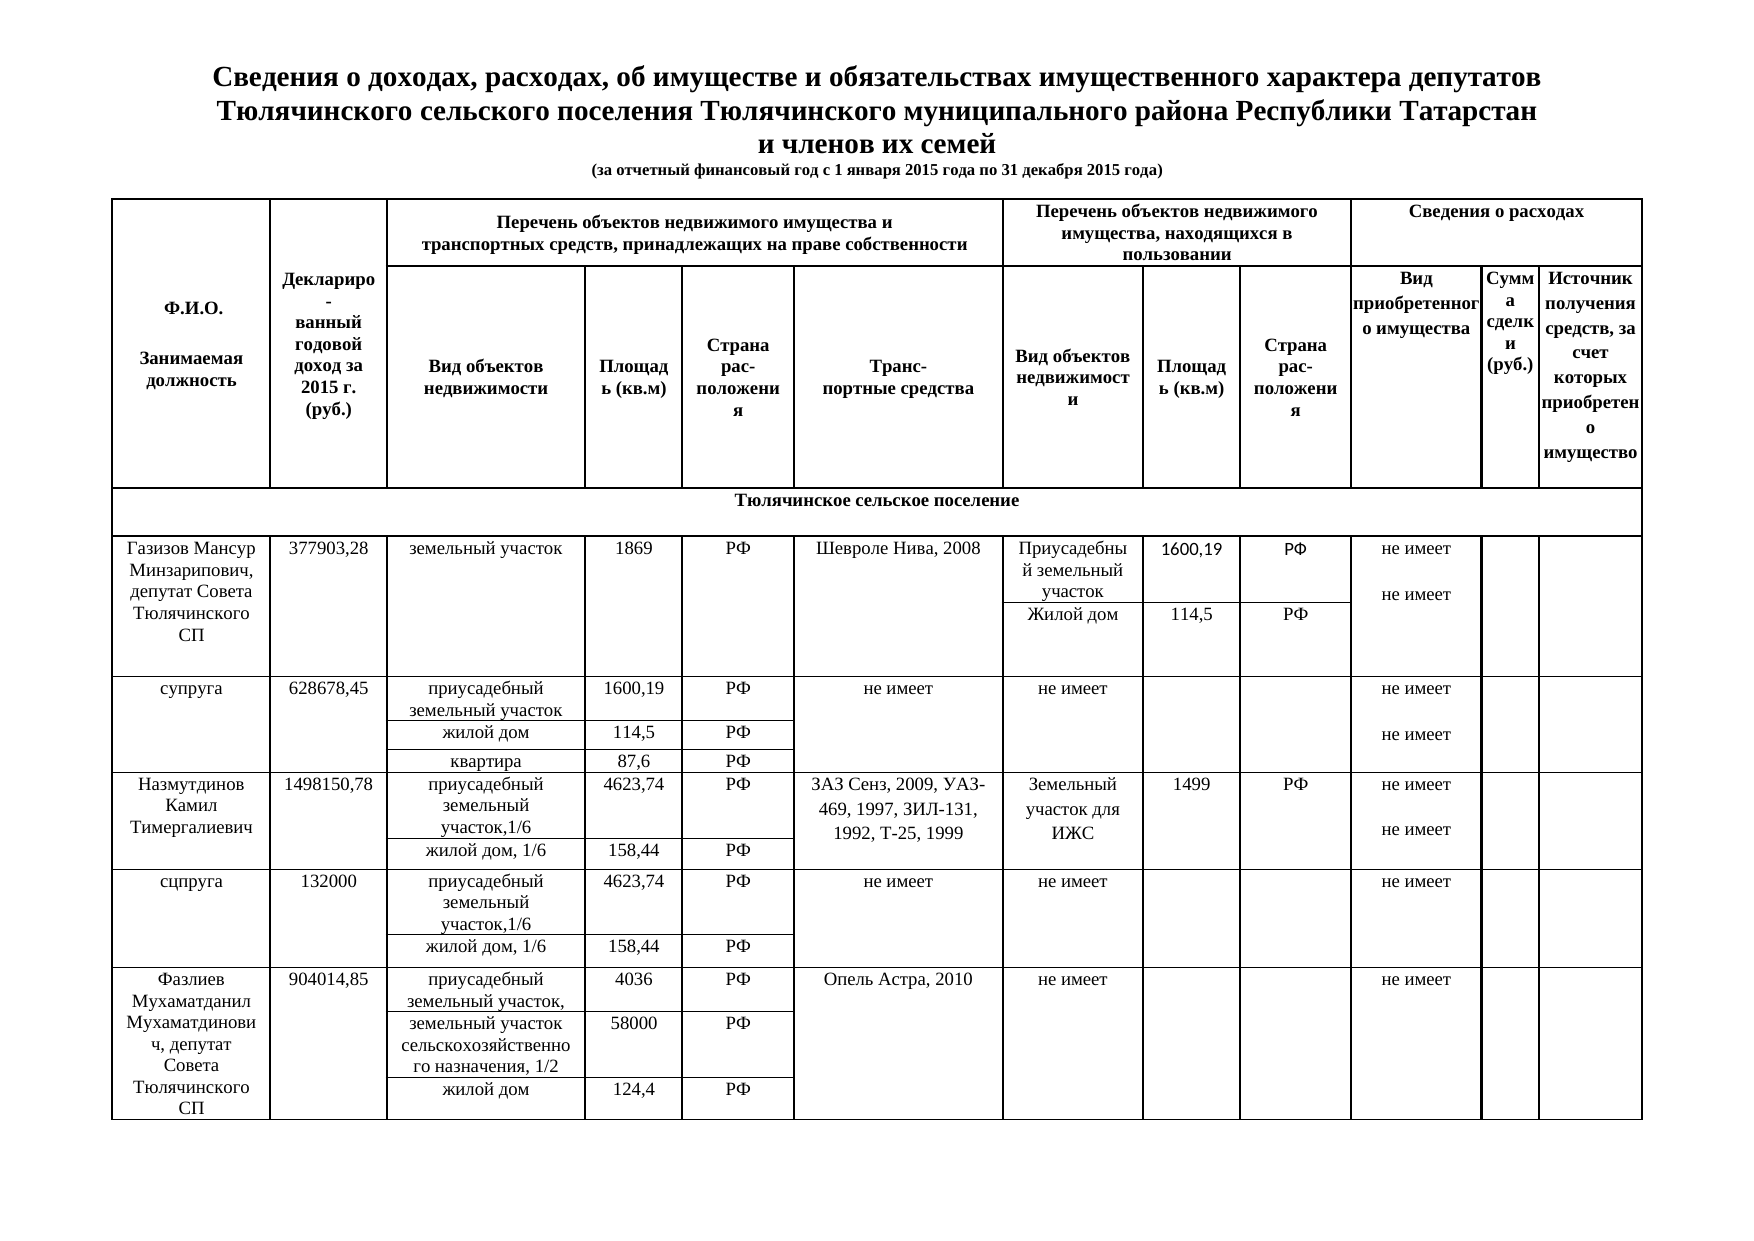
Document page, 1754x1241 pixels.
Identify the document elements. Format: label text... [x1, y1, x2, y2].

table_cell [1144, 870, 1239, 967]
table_cell [1540, 968, 1641, 1119]
text Сведения о доходах, расходах, об имуществе и обязательствах имущественного характера депутатов Тюлячинского сельского поселения Тюлячинского муниципального района Республики Татарстан [118, 59, 1636, 126]
table_cell [1483, 677, 1538, 772]
table_cell Фазлиев Мухаматданил Мухаматдинович, депутат Совета Тюлячинского СП [113, 968, 269, 1119]
table_cell 4036 [586, 968, 681, 1011]
table_cell Площадь (кв.м) [586, 267, 681, 487]
table_cell Источник получения средств, за счет которых приобретено имущество [1540, 267, 1641, 487]
table_cell Страна рас- положения [683, 267, 793, 487]
table_cell жилой дом [388, 721, 584, 749]
table_cell Тюлячинское сельское поселение [113, 489, 1641, 535]
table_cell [388, 1012, 584, 1077]
table_cell не имеет [795, 870, 1002, 967]
table_header Ф.И.О. Занимаемая должность [113, 200, 269, 487]
table_cell [1540, 677, 1641, 772]
table_cell приусадебный земельный участок,1/6 [388, 773, 584, 837]
table_cell 904014,85 [271, 968, 386, 1119]
table_cell РФ [683, 677, 793, 720]
table_cell 1600,19 [1144, 537, 1239, 602]
table_cell Вид объектов недвижимости [388, 267, 584, 487]
table_cell РФ [1241, 773, 1350, 868]
table_cell 4623,74 [586, 870, 681, 934]
table_cell РФ [683, 537, 793, 676]
table_cell не имеет не имеет [1352, 773, 1480, 868]
table_cell [1483, 537, 1538, 676]
table_cell РФ [1241, 603, 1350, 676]
table_cell [1144, 677, 1239, 772]
table_cell [1483, 968, 1538, 1119]
table_cell 124,4 [586, 1078, 681, 1119]
table_cell 158,44 [586, 935, 681, 967]
table_cell [1540, 537, 1641, 676]
table_cell 377903,28 [271, 537, 386, 676]
table_header Перечень объектов недвижимого имущества и транспортных средств, принадлежащих на праве собственности [388, 200, 1002, 265]
table_cell [1144, 968, 1239, 1119]
table_cell приусадебный земельный участок, [388, 968, 584, 1011]
table_cell РФ [683, 721, 793, 749]
table_cell Сумма сделки (руб.) [1483, 267, 1538, 487]
table_cell РФ [683, 935, 793, 967]
table_cell 4623,74 [586, 773, 681, 837]
table_header Деклариро- ванный годовой доход за 2015 г. (руб.) [271, 200, 386, 487]
table_cell [1540, 870, 1641, 967]
table_cell приусадебный земельный участок,1/6 [388, 870, 584, 934]
table_cell 132000 [271, 870, 386, 967]
table_cell не имеет [1352, 870, 1480, 967]
table_cell 114,5 [1144, 603, 1239, 676]
table_cell не имеет не имеет [1352, 677, 1480, 772]
table_cell жилой дом, 1/6 [388, 935, 584, 967]
table_header Сведения о расходах [1352, 200, 1641, 265]
table_cell Приусадебный земельный участок [1004, 537, 1142, 602]
table_cell земельный участок [388, 537, 584, 676]
table_cell РФ [683, 968, 793, 1011]
table_cell РФ [683, 1012, 793, 1077]
table_cell не имеет не имеет [1352, 537, 1480, 676]
table_cell [1483, 773, 1538, 868]
table_cell жилой дом [388, 1078, 584, 1119]
table_cell РФ [683, 839, 793, 868]
table_cell [1241, 870, 1350, 967]
table_cell супруга [113, 677, 269, 772]
table_cell Земельный участок для ИЖС [1004, 773, 1142, 868]
table_cell Жилой дом [1004, 603, 1142, 676]
table_cell Транс- портные средства [795, 267, 1002, 487]
table_cell РФ [683, 1078, 793, 1119]
table_cell Площадь (кв.м) [1144, 267, 1239, 487]
table_cell 1499 [1144, 773, 1239, 868]
table_cell РФ [683, 750, 793, 772]
table_cell Назмутдинов Камил Тимергалиевич [113, 773, 269, 868]
table_cell не имеет [1004, 677, 1142, 772]
table_cell Вид объектов недвижимости [1004, 267, 1142, 487]
table_cell Газизов Мансур Минзарипович, депутат Совета Тюлячинского СП [113, 537, 269, 676]
table_cell [1483, 870, 1538, 967]
table_cell РФ [683, 870, 793, 934]
table_cell не имеет [1004, 870, 1142, 967]
table_cell [1241, 968, 1350, 1119]
table_cell не имеет [1352, 968, 1480, 1119]
table_cell 58000 [586, 1012, 681, 1077]
table_cell квартира [388, 750, 584, 772]
table_cell сцпруга [113, 870, 269, 967]
table_cell Шевроле Нива, 2008 [795, 537, 1002, 676]
text (за отчетный финансовый год с 1 января 2015 года по 31 декабря 2015 года) [118, 160, 1636, 179]
table_cell РФ [683, 773, 793, 837]
table_cell Вид приобретенного имущества [1352, 267, 1480, 487]
table_cell 158,44 [586, 839, 681, 868]
table_cell 87,6 [586, 750, 681, 772]
table_cell 1869 [586, 537, 681, 676]
table_cell 1600,19 [586, 677, 681, 720]
table_header Перечень объектов недвижимого имущества, находящихся в пользовании [1004, 200, 1350, 265]
table_cell не имеет [1004, 968, 1142, 1119]
text и членов их семей [118, 126, 1636, 160]
table_cell 114,5 [586, 721, 681, 749]
table_cell не имеет [795, 677, 1002, 772]
table_cell [1241, 677, 1350, 772]
table_cell 1498150,78 [271, 773, 386, 868]
table_cell 628678,45 [271, 677, 386, 772]
table_cell Опель Астра, 2010 [795, 968, 1002, 1119]
table_cell РФ [1241, 537, 1350, 602]
table_cell жилой дом, 1/6 [388, 839, 584, 868]
table_cell ЗАЗ Сенз, 2009, УАЗ-469, 1997, ЗИЛ-131, 1992, Т-25, 1999 [795, 773, 1002, 868]
table_cell [1540, 773, 1641, 868]
table_cell Страна рас- положения [1241, 267, 1350, 487]
table_cell приусадебный земельный участок [388, 677, 584, 720]
